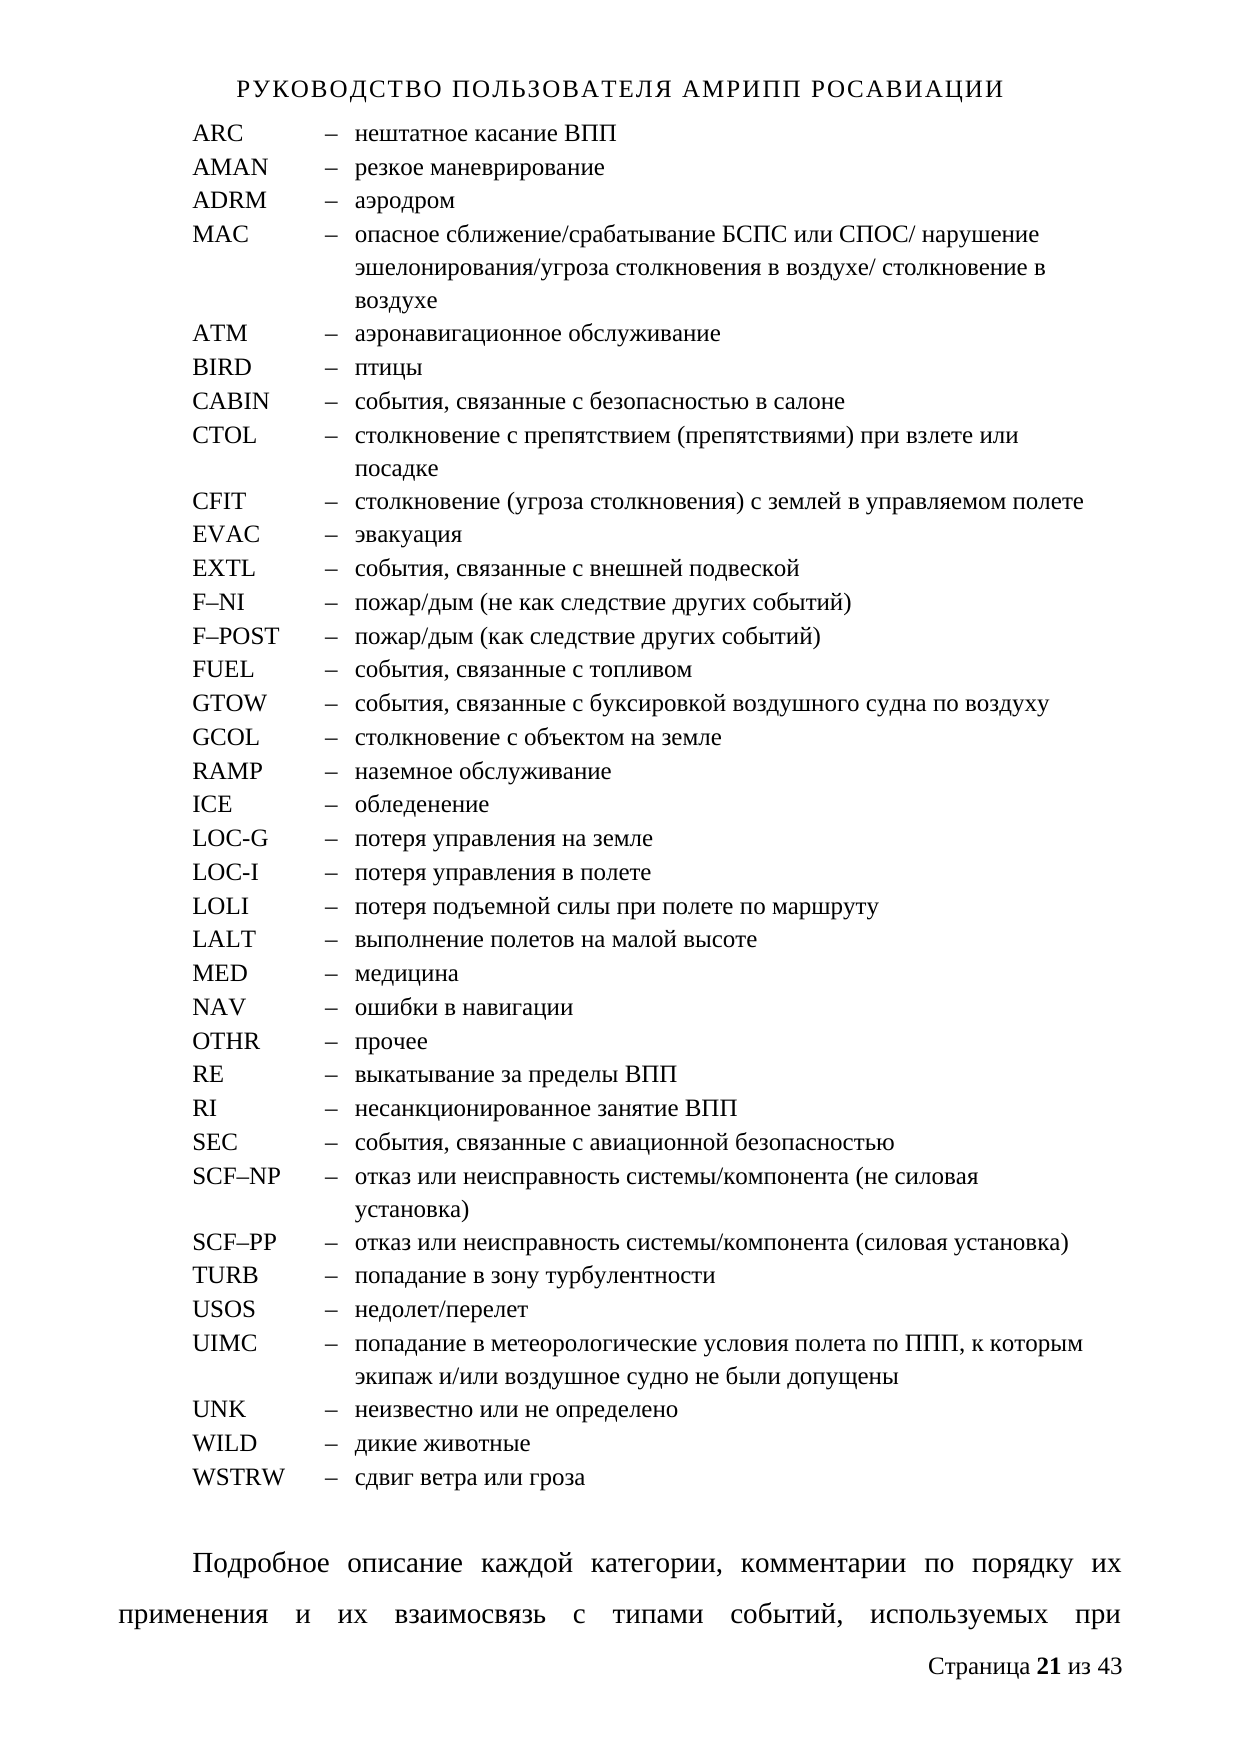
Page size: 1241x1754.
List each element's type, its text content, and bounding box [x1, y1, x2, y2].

table_cell сдвиг ветра или гроза [325, 1462, 1103, 1495]
table_cell TURB [107, 1261, 325, 1294]
table_cell пожар/дым (как следствие других событий) [325, 621, 1103, 654]
table_cell аэродром [325, 186, 1103, 219]
table_cell SCF–NP [107, 1161, 325, 1227]
table_cell USOS [107, 1294, 325, 1328]
table_cell RAMP [107, 756, 325, 789]
table_cell FUEL [107, 655, 325, 688]
table_cell события, связанные с безопасностью в салоне [325, 386, 1103, 420]
table_cell обледенение [325, 790, 1103, 823]
table_cell CFIT [107, 486, 325, 519]
table_cell MAC [107, 219, 325, 318]
table_cell CABIN [107, 386, 325, 420]
table_cell AMAN [107, 152, 325, 186]
table_cell потеря управления в полете [325, 857, 1103, 891]
table_cell отказ или неисправность системы/компонента (не силовая установка) [325, 1161, 1103, 1227]
table_cell CTOL [107, 420, 325, 486]
table_cell LOC-I [107, 857, 325, 891]
table_cell RE [107, 1060, 325, 1093]
table_cell события, связанные с авиационной безопасностью [325, 1127, 1103, 1161]
table_cell попадание в метеорологические условия полета по ППП, к которым экипаж и/или воздушное судно не были допущены [325, 1328, 1103, 1394]
table_cell недолет/перелет [325, 1294, 1103, 1328]
table_cell столкновение с объектом на земле [325, 722, 1103, 756]
table_cell F–POST [107, 621, 325, 654]
table_cell LOLI [107, 891, 325, 924]
table_cell GTOW [107, 688, 325, 722]
table_cell опасное сближение/срабатывание БСПС или СПОС/ нарушение эшелонирования/угроза столкновения в воздухе/ столкновение в воздухе [325, 219, 1103, 318]
table_cell события, связанные с буксировкой воздушного судна по воздуху [325, 688, 1103, 722]
table_cell LALT [107, 925, 325, 958]
table_cell потеря управления на земле [325, 823, 1103, 857]
table_cell прочее [325, 1026, 1103, 1059]
table_cell EXTL [107, 553, 325, 587]
table_cell отказ или неисправность системы/компонента (силовая установка) [325, 1227, 1103, 1261]
table_cell WILD [107, 1428, 325, 1462]
table_cell столкновение (угроза столкновения) с землей в управляемом полете [325, 486, 1103, 519]
table_cell события, связанные с внешней подвеской [325, 553, 1103, 587]
table_cell столкновение с препятствием (препятствиями) при взлете или посадке [325, 420, 1103, 486]
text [118, 1546, 1122, 1629]
table_cell потеря подъемной силы при полете по маршруту [325, 891, 1103, 924]
table_cell выполнение полетов на малой высоте [325, 925, 1103, 958]
table_header нештатное касание ВПП [325, 118, 1103, 152]
table_cell выкатывание за пределы ВПП [325, 1060, 1103, 1093]
table_cell события, связанные с топливом [325, 655, 1103, 688]
table_cell ADRM [107, 186, 325, 219]
table_header ARC [107, 118, 325, 152]
table_cell ICE [107, 790, 325, 823]
table_cell RI [107, 1093, 325, 1127]
table_cell эвакуация [325, 520, 1103, 553]
table_cell попадание в зону турбулентности [325, 1261, 1103, 1294]
table_cell ATM [107, 319, 325, 352]
table_cell WSTRW [107, 1462, 325, 1495]
table_cell ошибки в навигации [325, 992, 1103, 1026]
table_cell SCF–PP [107, 1227, 325, 1261]
table_cell медицина [325, 958, 1103, 992]
table_cell пожар/дым (не как следствие других событий) [325, 587, 1103, 621]
table_cell BIRD [107, 352, 325, 386]
table_cell SEC [107, 1127, 325, 1161]
table_cell UNK [107, 1394, 325, 1428]
table_cell дикие животные [325, 1428, 1103, 1462]
table_cell наземное обслуживание [325, 756, 1103, 789]
table_cell MED [107, 958, 325, 992]
table_cell неизвестно или не определено [325, 1394, 1103, 1428]
table_cell OTHR [107, 1026, 325, 1059]
table_cell F–NI [107, 587, 325, 621]
table_cell несанкционированное занятие ВПП [325, 1093, 1103, 1127]
table_cell аэронавигационное обслуживание [325, 319, 1103, 352]
table_cell NAV [107, 992, 325, 1026]
table_cell UIMC [107, 1328, 325, 1394]
table_cell EVAC [107, 520, 325, 553]
table_cell птицы [325, 352, 1103, 386]
table_cell GCOL [107, 722, 325, 756]
table_cell LOC-G [107, 823, 325, 857]
table_cell резкое маневрирование [325, 152, 1103, 186]
